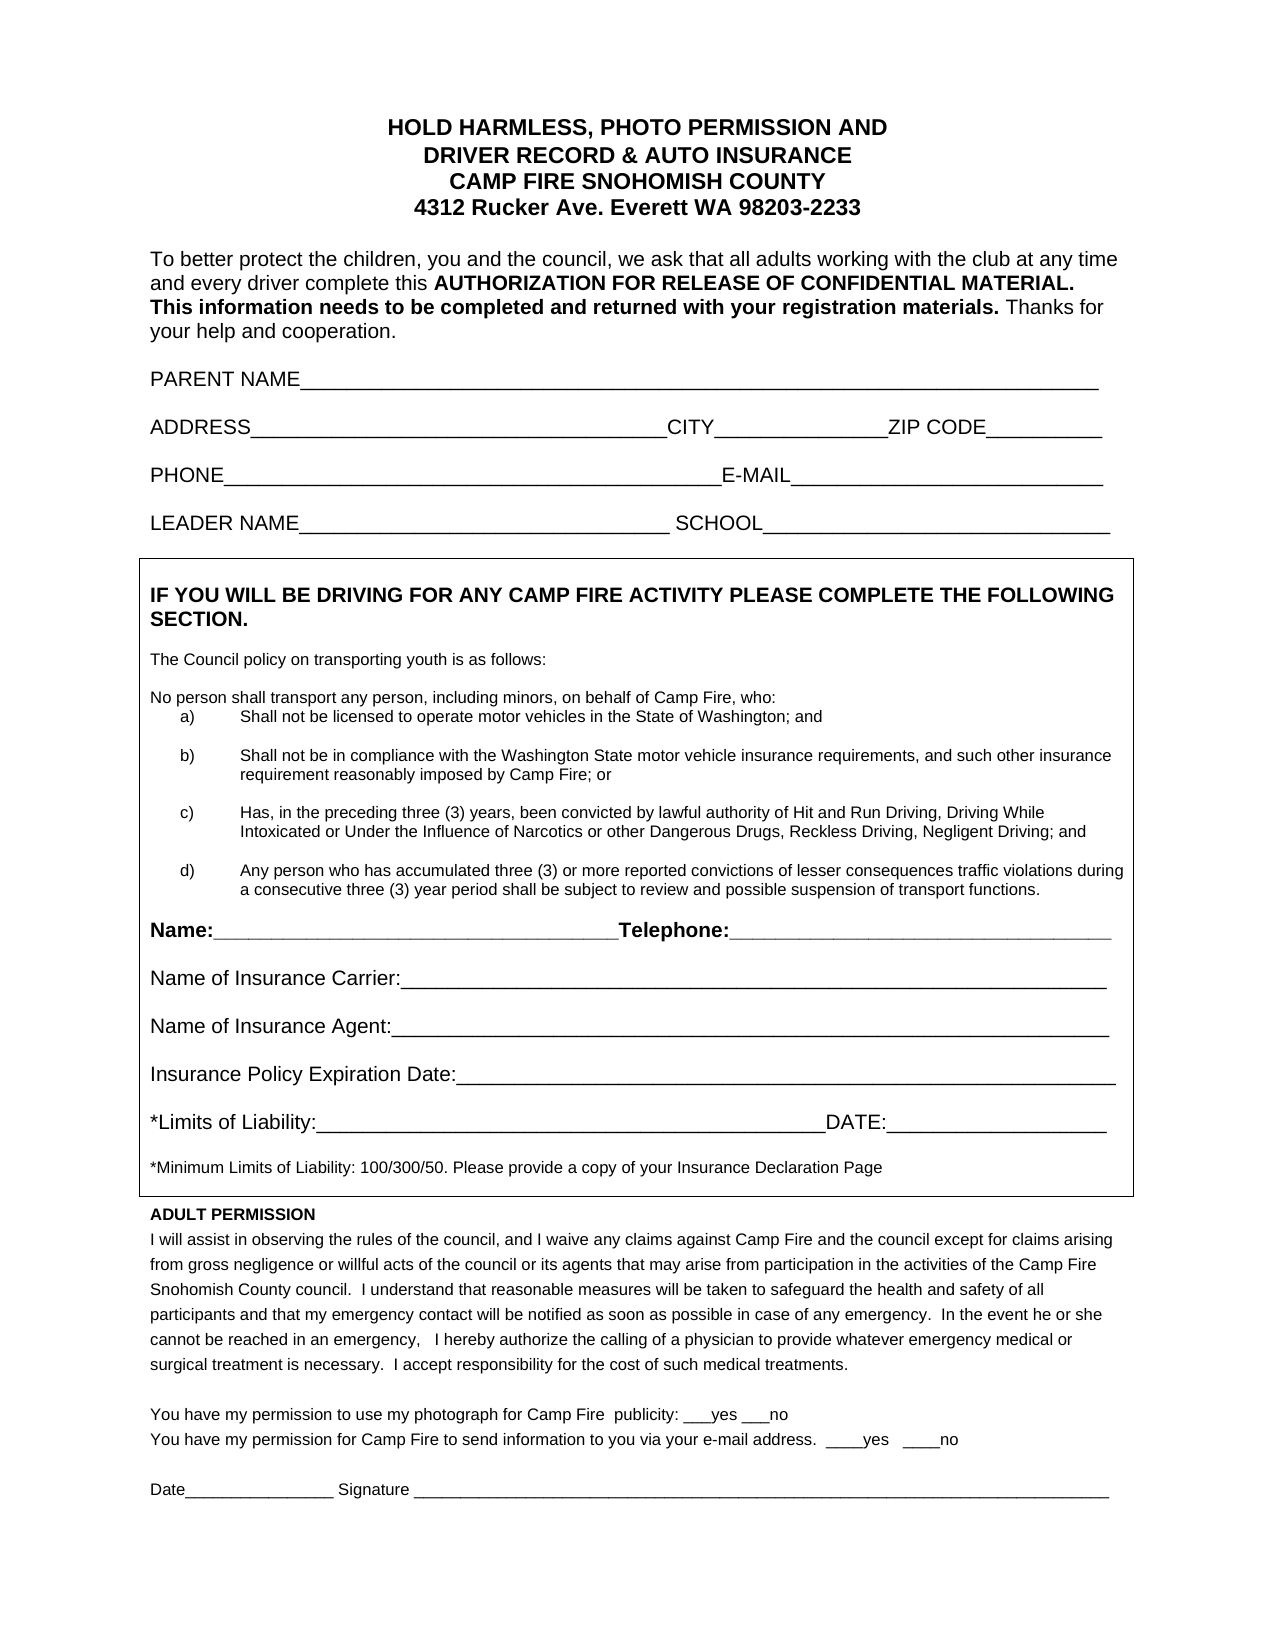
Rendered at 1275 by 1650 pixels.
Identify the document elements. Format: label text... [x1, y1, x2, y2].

text This information needs to be completed and returned with your registration materials. Thanks for your help and cooperation. [150, 295, 1125, 343]
text adult permission [150, 1201, 1125, 1226]
text The Council policy on transporting youth is as follows: [150, 649, 1125, 669]
text Name:___________________________________Telephone:_________________________________ [150, 918, 1125, 942]
text HOLD HARMLESS, PHOTO PERMISSION AND [150, 112, 1125, 142]
text c) Has, in the preceding three (3) years, been convicted by lawful authority of Hit and Run Driving, Driving While Intoxicated or Under the Influence of Narcotics or other Dangerous Drugs, Reckless Driving, Negligent Driving; and [180, 803, 1125, 841]
text DRIVER RECORD & AUTO INSURANCE [150, 142, 1125, 168]
text Name of Insurance Agent:______________________________________________________________ [150, 1014, 1125, 1038]
text LEADER NAME________________________________ SCHOOL______________________________ [150, 511, 1125, 534]
text *Minimum Limits of Liability: 100/300/50. Please provide a copy of your Insurance Declaration Page [150, 1157, 1125, 1177]
text *Limits of Liability:____________________________________________DATE:___________________ [150, 1109, 1125, 1133]
text a) Shall not be licensed to operate motor vehicles in the State of ; and [180, 707, 1125, 726]
text To better protect the children, you and the council, we ask that all adults working with the club at any time and every driver complete this AUTHORIZATION FOR RELEASE OF CONFIDENTIAL MATERIAL. [150, 247, 1125, 295]
text Date________________ Signature ___________________________________________________________________________ [150, 1476, 1125, 1501]
text I will assist in observing the rules of the council, and I waive any claims against Camp Fire and the council except for claims arising from gross negligence or willful acts of the council or its agents that may arise from participation in the activities of the Camp Fire Snohomish County council. I understand that reasonable measures will be taken to safeguard the health and safety of all participants and that my emergency contact will be notified as soon as possible in case of any emergency. In the event he or she cannot be reached in an emergency, I hereby authorize the calling of a physician to provide whatever emergency medical or surgical treatment is necessary. I accept responsibility for the cost of such medical treatments. [150, 1226, 1125, 1376]
text CAMP FIRE SNOHOMISH COUNTY [150, 168, 1125, 194]
text PARENT NAME_____________________________________________________________________ [150, 367, 1125, 391]
text No person shall transport any person, including minors, on behalf of , who: [150, 688, 1125, 707]
text Insurance Policy Expiration Date:_________________________________________________________ [150, 1062, 1125, 1086]
text IF YOU WILL BE DRIVING FOR ANY ACTIVITY PLEASE COMPLETE THE FOLLOWING SECTION. [150, 582, 1125, 630]
text Name of Insurance Carrier:_____________________________________________________________ [150, 966, 1125, 990]
text You have my permission to use my photograph for Camp Fire publicity: ___yes ___no [150, 1401, 1125, 1426]
text d) Any person who has accumulated three (3) or more reported convictions of lesser consequences traffic violations during a consecutive three (3) year period shall be subject to review and possible suspension of transport functions. [180, 860, 1125, 899]
text PHONE___________________________________________E-MAIL___________________________ [150, 463, 1125, 487]
text ADDRESS____________________________________CITY_______________ZIP CODE__________ [150, 415, 1125, 439]
text You have my permission for Camp Fire to send information to you via your e-mail address. ____yes ____no [150, 1426, 1125, 1451]
text b) Shall not be in compliance with the Washington State motor vehicle insurance requirements, and such other insurance requirement reasonably imposed by Camp Fire; or [180, 745, 1125, 784]
